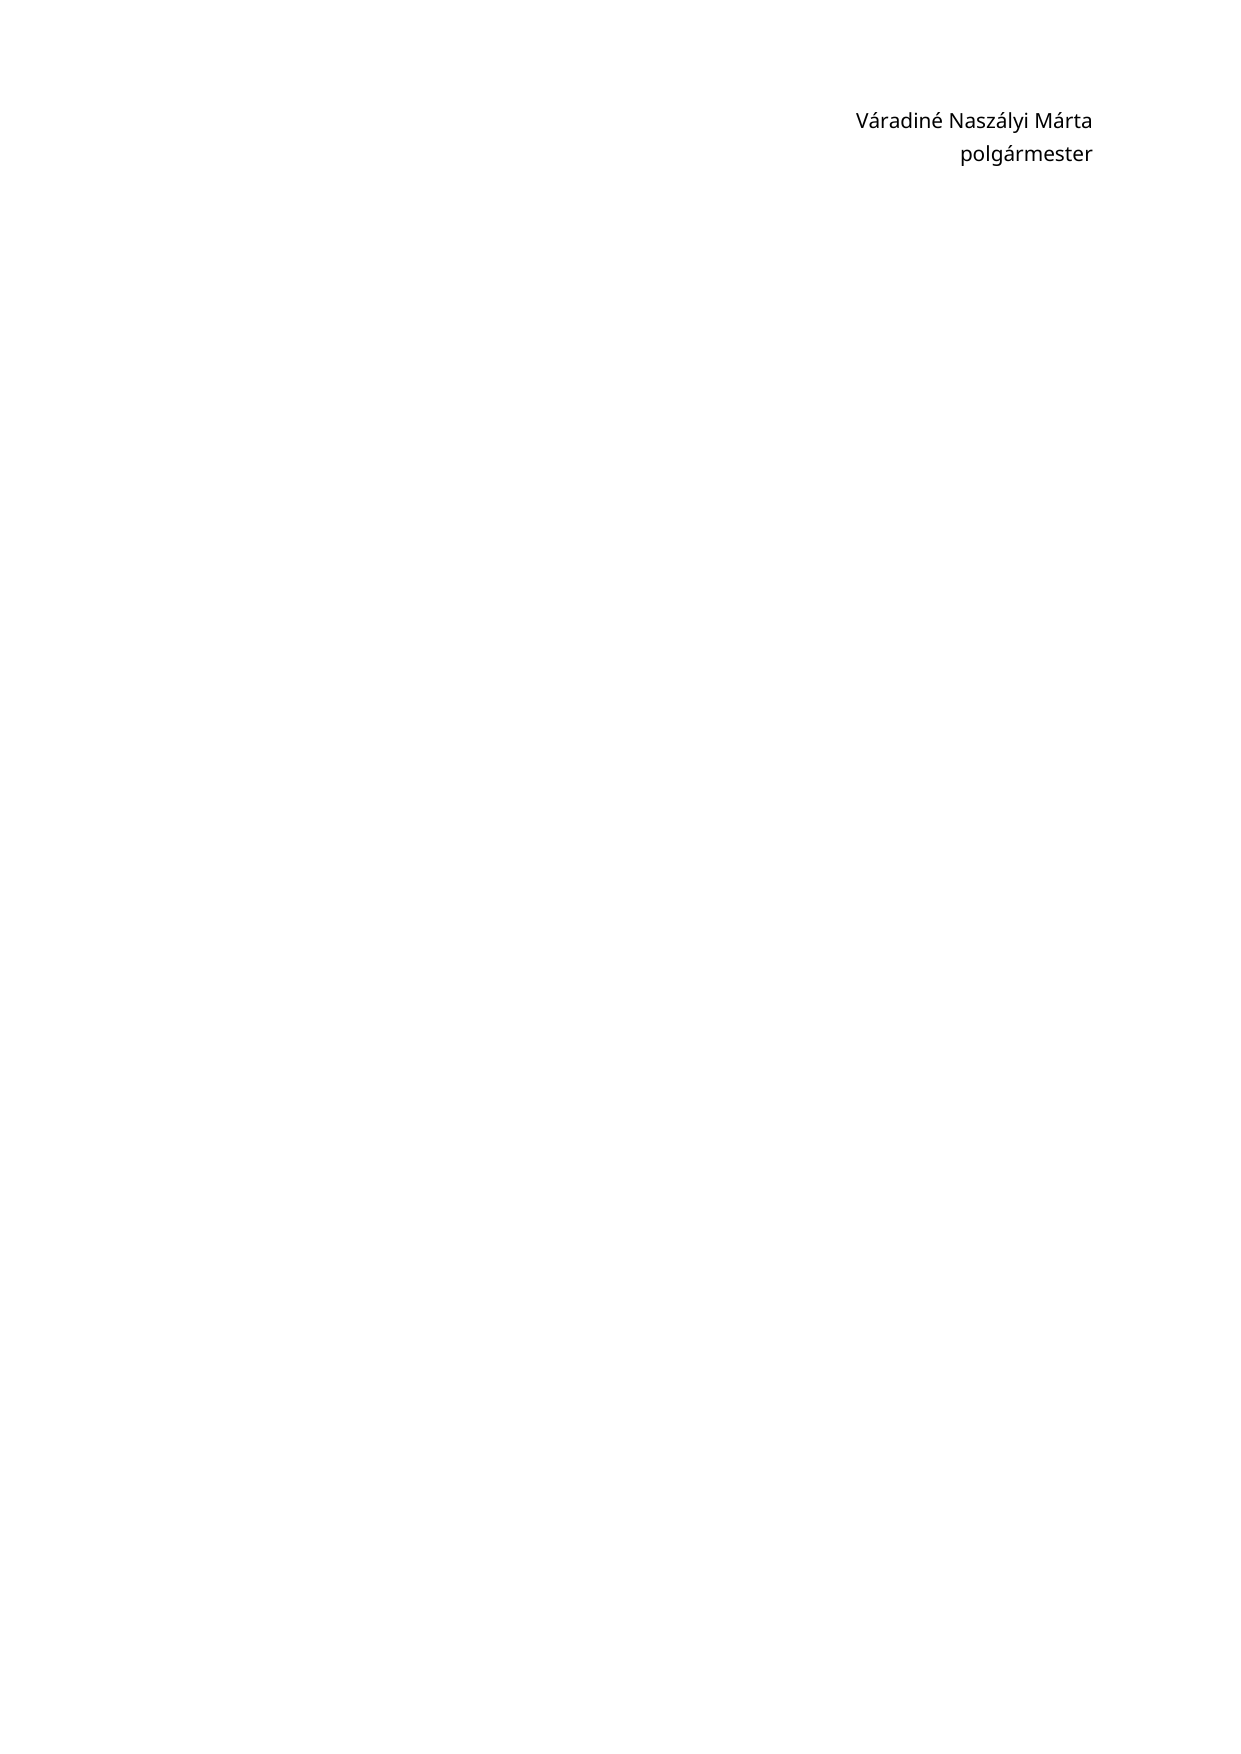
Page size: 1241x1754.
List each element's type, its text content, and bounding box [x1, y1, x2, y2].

text Váradiné Naszályi Márta [148, 106, 1093, 135]
text polgármester [148, 139, 1093, 167]
